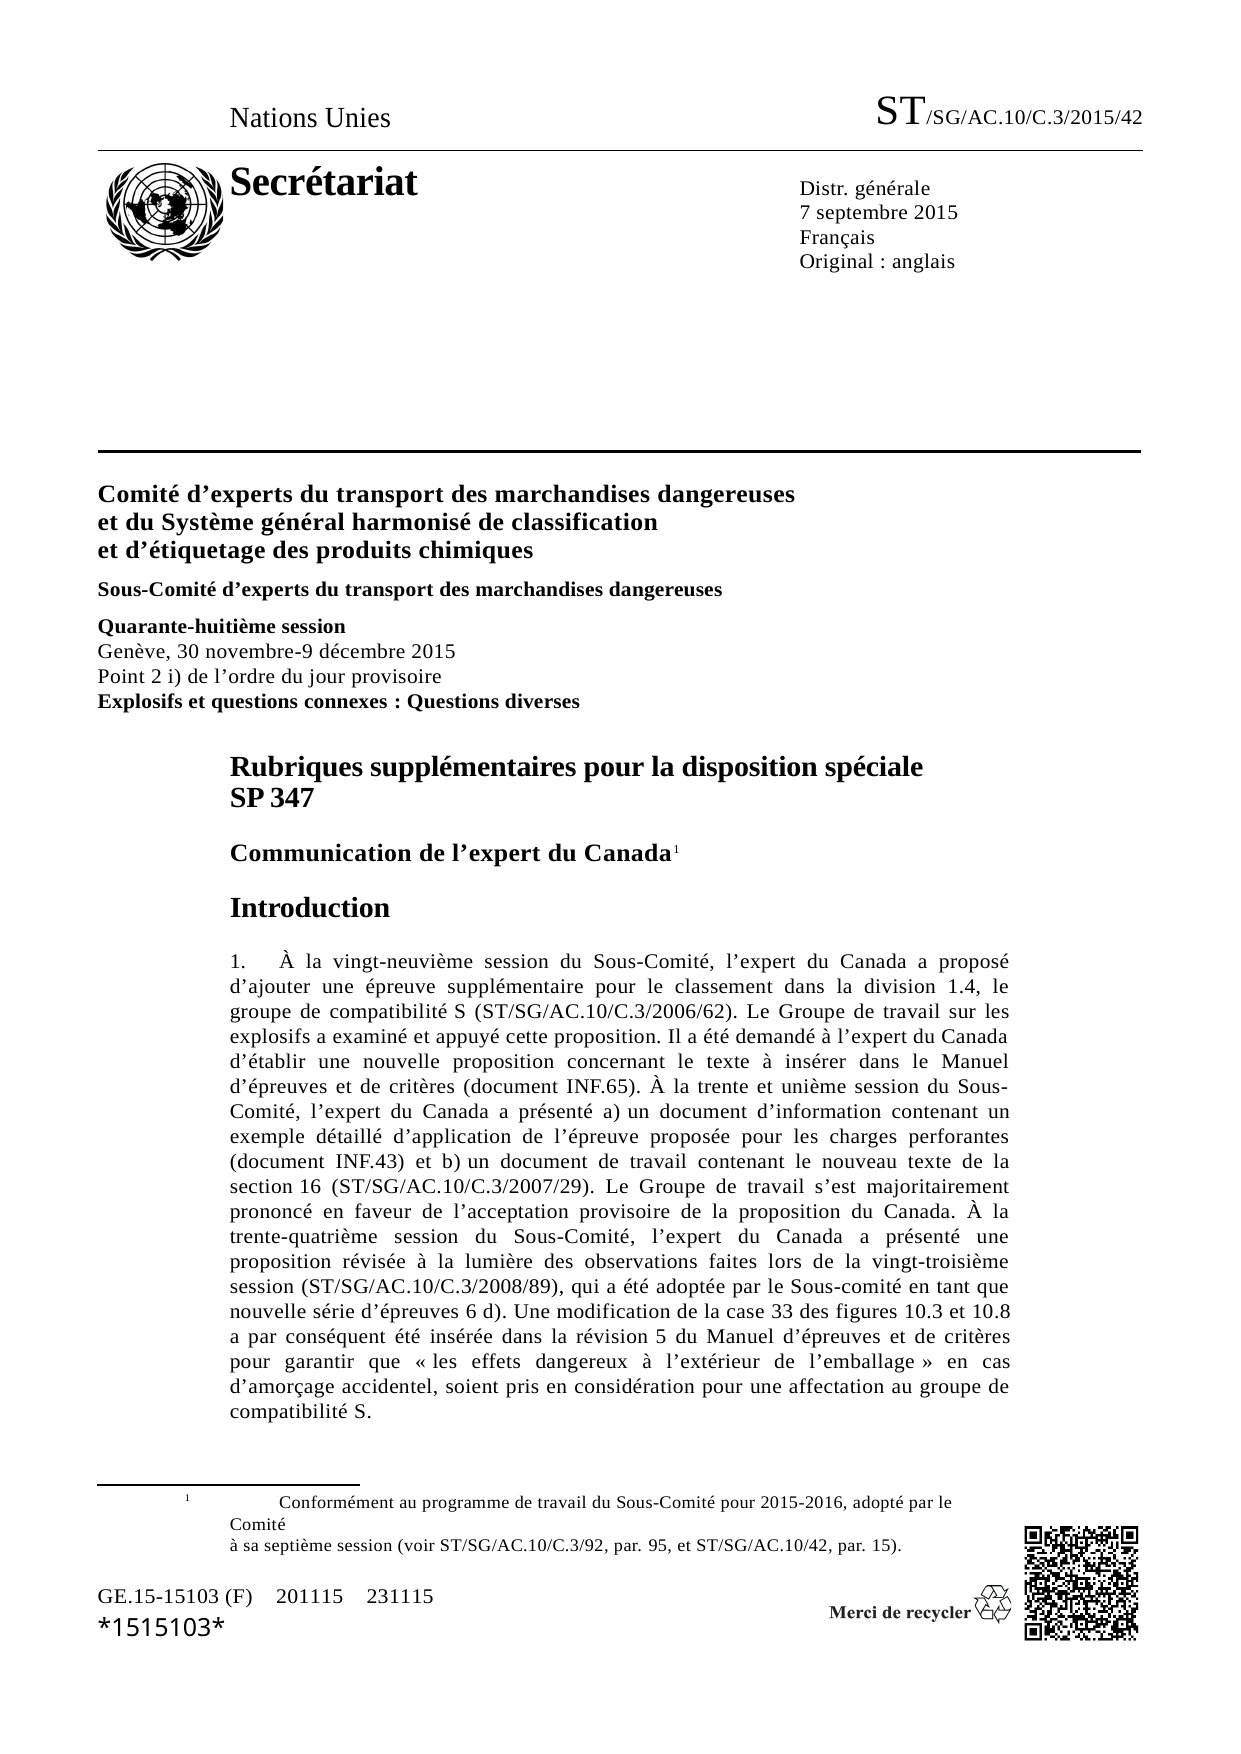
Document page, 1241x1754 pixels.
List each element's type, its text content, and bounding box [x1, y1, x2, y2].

picture [829, 1585, 1012, 1624]
picture [106, 163, 224, 261]
list À la vingt-neuvième session du Sous-Comité, l’expert du Canada a proposé d’ajouter une épreuve supplémentaire pour le classement dans la division 1.4, le groupe de compatibilité S (ST/SG/AC.10/C.3/2006/62). Le Groupe de travail sur les explosifs a examiné et appuyé cette proposition. Il a été demandé à l’expert du Canada d’établir une nouvelle proposition concernant le texte à insérer dans le Manuel d’épreuves et de critères (document INF.65). À la trente et unième session du Sous-Comité, l’expert du Canada a présenté a) un document d’information contenant un exemple détaillé d’application de l’épreuve proposée pour les charges perforantes (document INF.43) et b) un document de travail contenant le nouveau texte de la section 16 (ST/SG/AC.10/C.3/2007/29). Le Groupe de travail s’est majoritairement prononcé en faveur de l’acceptation provisoire de la proposition du Canada. À la trente-quatrième session du Sous-Comité, l’expert du Canada a présenté une proposition révisée à la lumière des observations faites lors de la vingt-troisième session (ST/SG/AC.10/C.3/2008/89), qui a été adoptée par le Sous-comité en tant que nouvelle série d’épreuves 6 d). Une modification de la case 33 des figures 10.3 et 10.8 a par conséquent été insérée dans la révision 5 du Manuel d’épreuves et de critères pour garantir que « les effets dangereux à l’extérieur de l’emballage » en cas d’amorçage accidentel, soient pris en considération pour une affectation au groupe de compatibilité S. [229, 948, 1011, 1423]
text Rubriques supplémentaires pour la disposition spéciale SP 347 [97, 751, 1011, 814]
picture [1024, 1526, 1139, 1641]
text Point 2 i) de l’ordre du jour provisoire [97, 664, 1011, 689]
text Genève, 30 novembre-9 décembre 2015 [97, 639, 1011, 664]
text Explosifs et questions connexes : Questions diverses [97, 689, 1143, 714]
text Sous-Comité d’experts du transport des marchandises dangereuses [97, 576, 1143, 601]
text Communication de l’expert du Canada [97, 839, 1011, 867]
text Introduction [97, 892, 1011, 923]
text Quarante-huitième session [97, 614, 1143, 639]
text Comité d’experts du transport des marchandises dangereuses et du Système général harmonisé de classification et d’étiquetage des produits chimiques [97, 479, 1143, 564]
